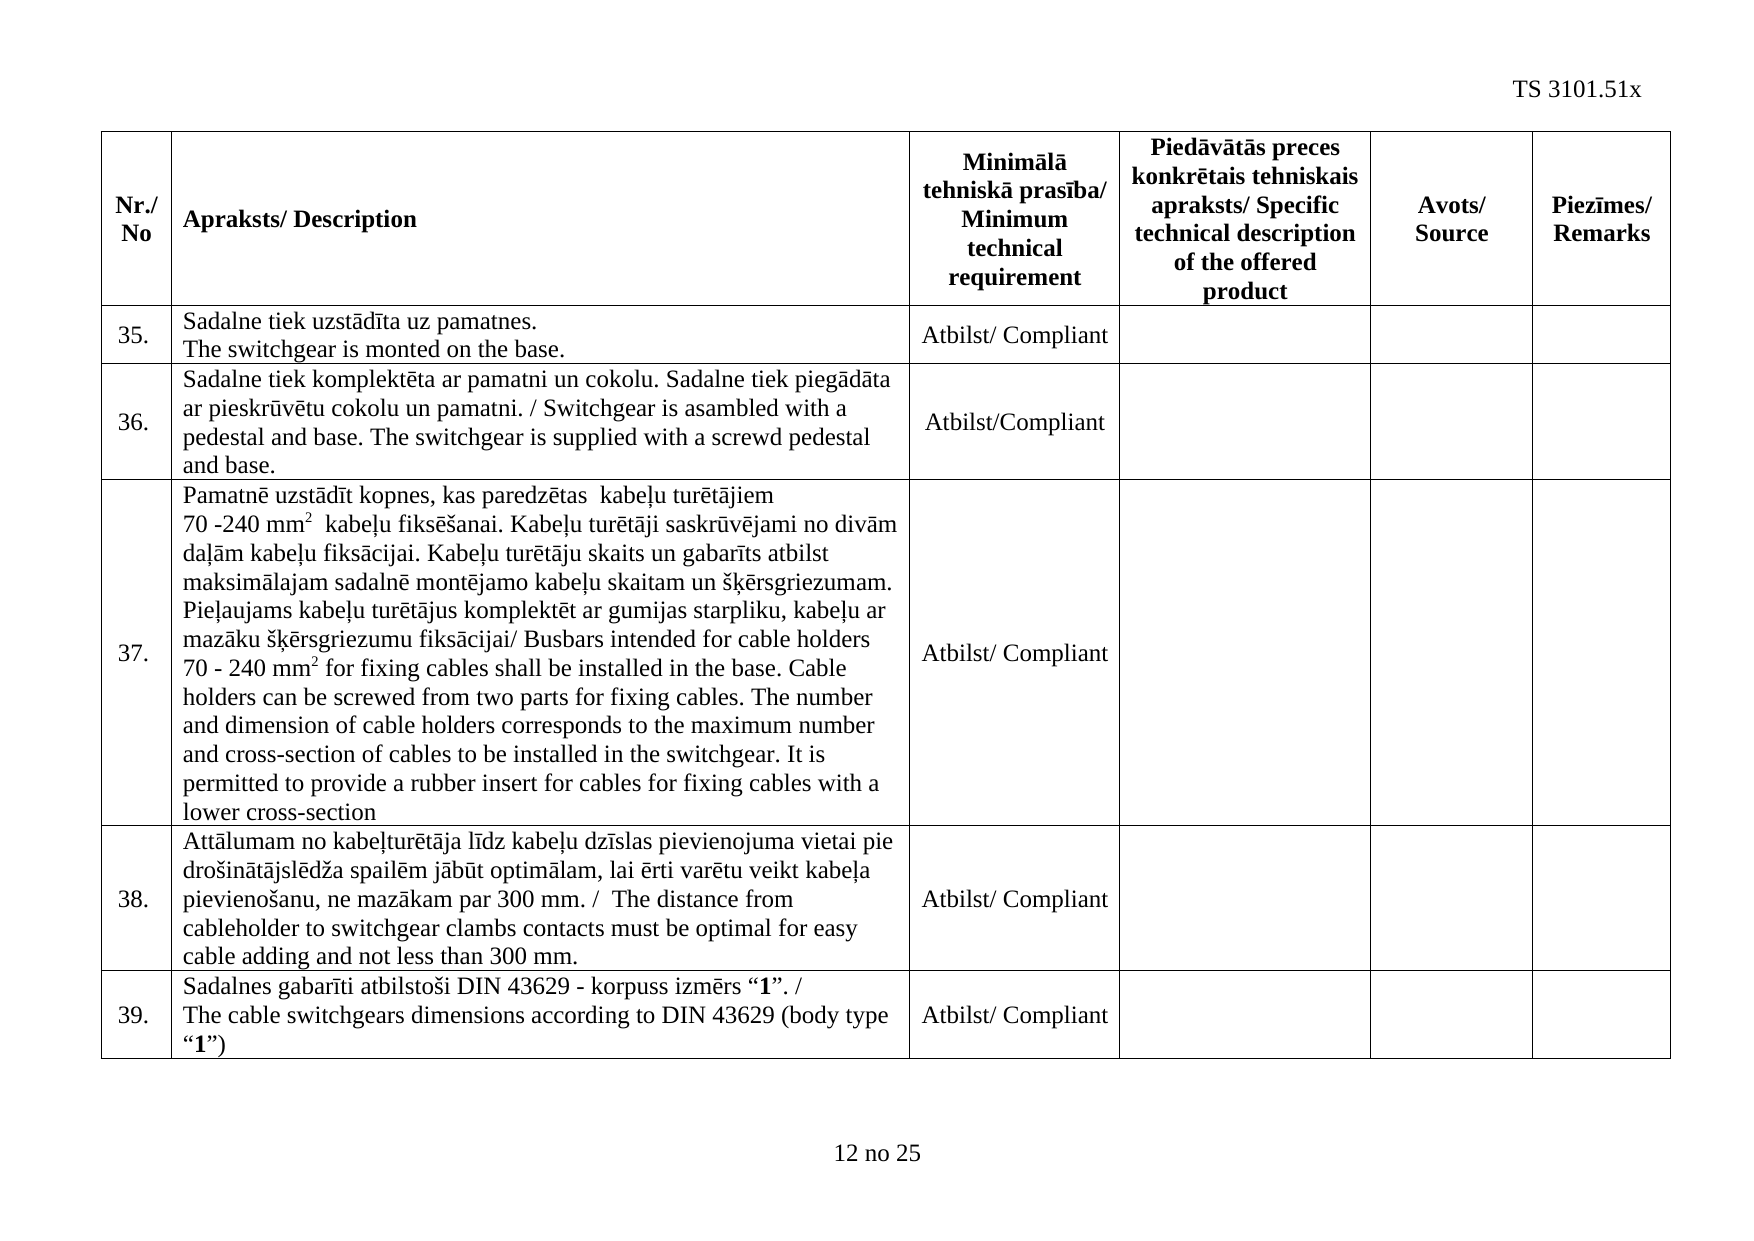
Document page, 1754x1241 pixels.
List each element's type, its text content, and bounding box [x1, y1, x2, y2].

table_cell [1120, 306, 1370, 363]
table_cell [1371, 306, 1532, 363]
table_header Apraksts/ Description [172, 132, 909, 305]
table_header Piezīmes/ Remarks [1533, 132, 1670, 305]
table_cell [1371, 971, 1532, 1057]
table_cell [1533, 971, 1670, 1057]
table_cell [1120, 364, 1370, 479]
table_cell [1120, 826, 1370, 970]
table_cell Atbilst/ Compliant [910, 826, 1119, 970]
table_cell [102, 306, 171, 363]
table_cell Sadalne tiek komplektēta ar pamatni un cokolu. Sadalne tiek piegādāta ar pieskrūvētu cokolu un pamatni. / Switchgear is asambled with a pedestal and base. The switchgear is supplied with a screwd pedestal and base. [172, 364, 909, 479]
table_cell Atbilst/ Compliant [910, 480, 1119, 825]
table_cell Sadalnes gabarīti atbilstoši DIN 43629 - korpuss izmērs “1”. / The cable switchgears dimensions according to DIN 43629 (body type “1”) [172, 971, 909, 1057]
table_cell Pamatnē uzstādīt kopnes, kas paredzētas kabeļu turētājiem 70 -240 mm2 kabeļu fiksēšanai. Kabeļu turētāji saskrūvējami no divām daļām kabeļu fiksācijai. Kabeļu turētāju skaits un gabarīts atbilst maksimālajam sadalnē montējamo kabeļu skaitam un šķērsgriezumam. Pieļaujams kabeļu turētājus komplektēt ar gumijas starpliku, kabeļu ar mazāku šķērsgriezumu fiksācijai/ Busbars intended for cable holders 70 - 240 mm2 for fixing cables shall be installed in the base. Cable holders can be screwed from two parts for fixing cables. The number and dimension of cable holders corresponds to the maximum number and cross-section of cables to be installed in the switchgear. It is permitted to provide a rubber insert for cables for fixing cables with a lower cross-section [172, 480, 909, 825]
table_cell [1533, 480, 1670, 825]
table_cell [1371, 364, 1532, 479]
table_cell [102, 826, 171, 970]
table_cell [1120, 971, 1370, 1057]
table_header Minimālā tehniskā prasība/ Minimum technical requirement [910, 132, 1119, 305]
table_cell [1371, 480, 1532, 825]
table_cell [102, 971, 171, 1057]
table_cell Atbilst/ Compliant [910, 306, 1119, 363]
table_header Piedāvātās preces konkrētais tehniskais apraksts/ Specific technical description of the offered product [1120, 132, 1370, 305]
table_cell [1533, 306, 1670, 363]
table_cell Atbilst/Compliant [910, 364, 1119, 479]
table_cell [1533, 364, 1670, 479]
table_cell Atbilst/ Compliant [910, 971, 1119, 1057]
table_cell Attālumam no kabeļturētāja līdz kabeļu dzīslas pievienojuma vietai pie drošinātājslēdža spailēm jābūt optimālam, lai ērti varētu veikt kabeļa pievienošanu, ne mazākam par 300 mm. / The distance from cableholder to switchgear clambs contacts must be optimal for easy cable adding and not less than 300 mm. [172, 826, 909, 970]
table_cell [102, 480, 171, 825]
table_cell [1120, 480, 1370, 825]
table_cell Sadalne tiek uzstādīta uz pamatnes. The switchgear is monted on the base. [172, 306, 909, 363]
table_cell [102, 364, 171, 479]
table_cell [1533, 826, 1670, 970]
table_cell [1371, 826, 1532, 970]
table_header Avots/ Source [1371, 132, 1532, 305]
table_header Nr./ No [102, 132, 171, 305]
